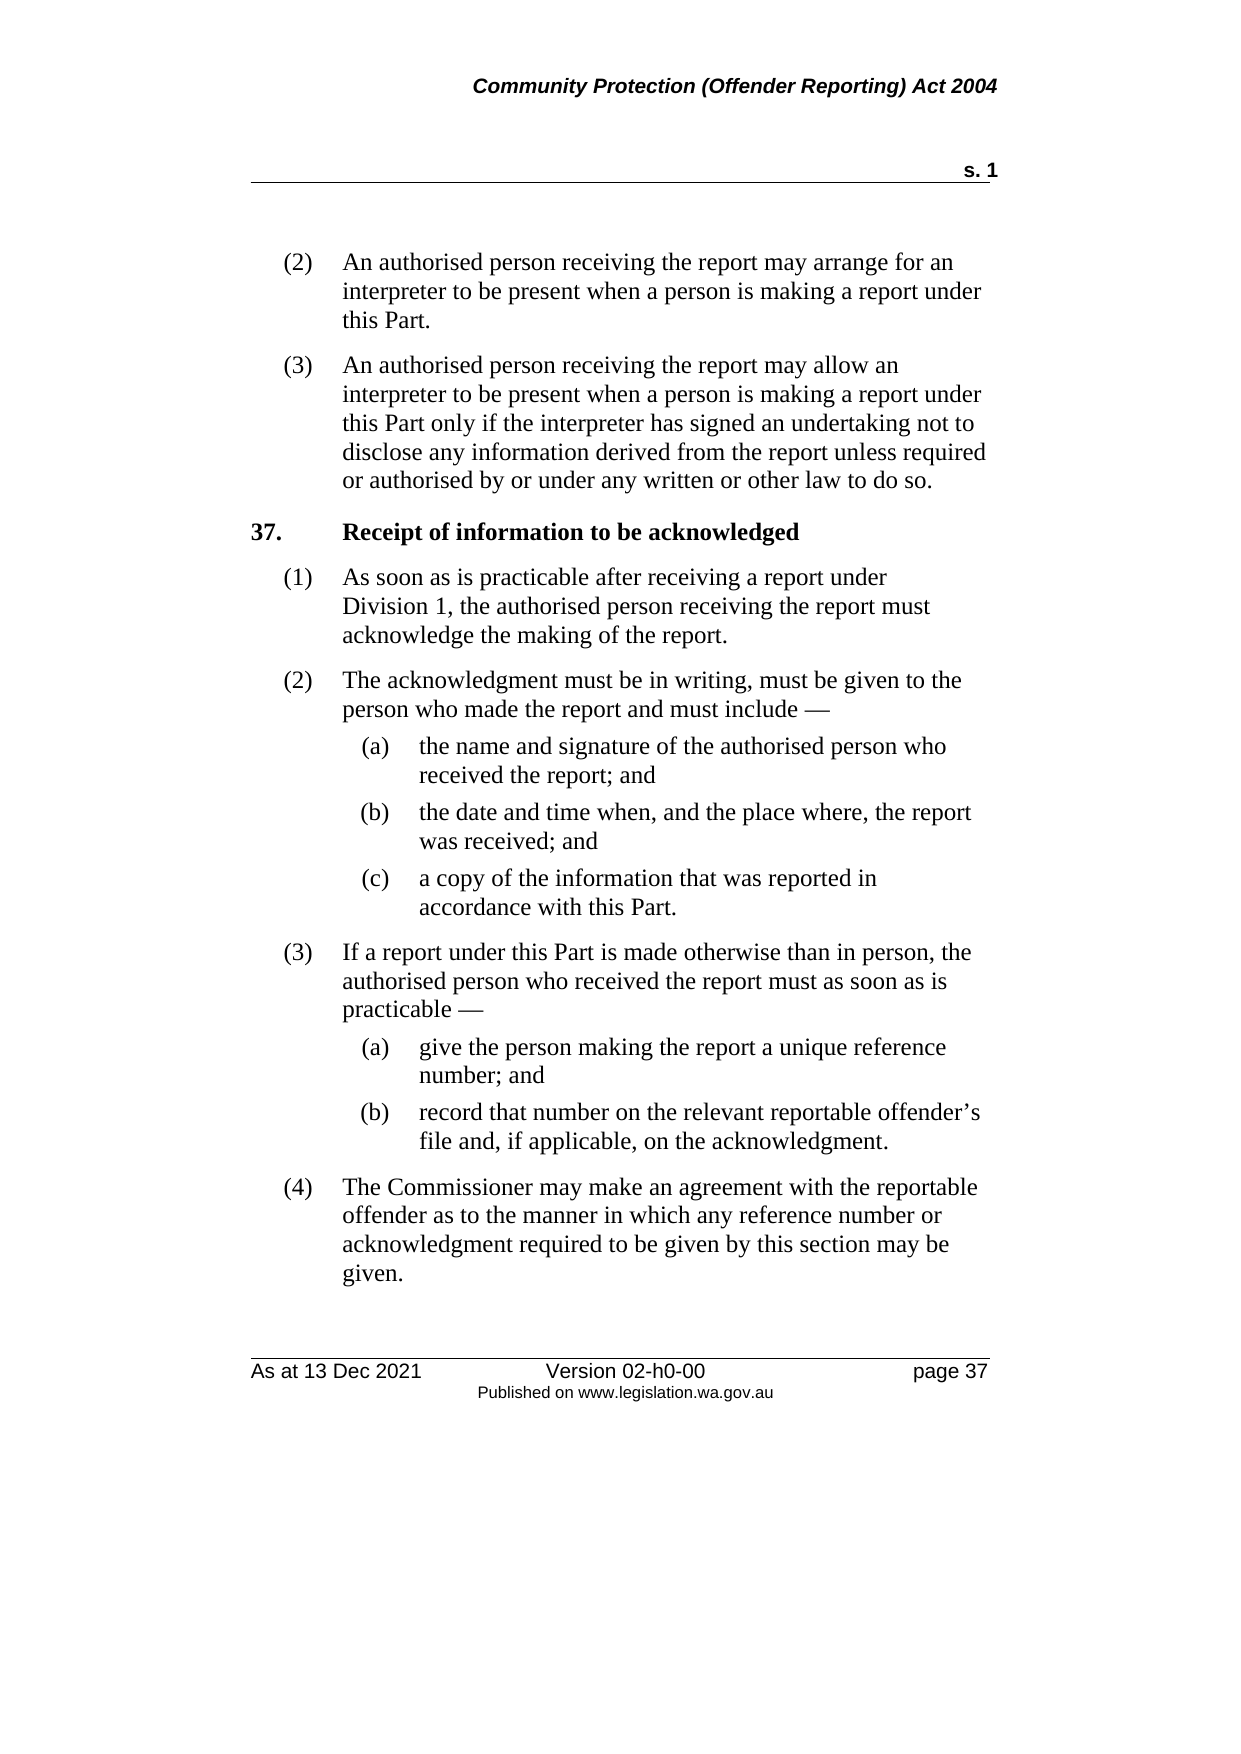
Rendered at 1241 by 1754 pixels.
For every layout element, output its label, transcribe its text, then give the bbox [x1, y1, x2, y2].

subtitle 37. Receipt of information to be acknowledged [251, 517, 990, 546]
text (a) the name and signature of the authorised person who received the report; and [251, 731, 990, 789]
text (4) The Commissioner may make an agreement with the reportable offender as to the manner in which any reference number or acknowledgment required to be given by this section may be given. [251, 1172, 990, 1287]
text (2) The acknowledgment must be in writing, must be given to the person who made the report and must include — [251, 665, 990, 723]
text (2) An authorised person receiving the report may arrange for an interpreter to be present when a person is making a report under this Part. [251, 247, 990, 334]
text (3) An authorised person receiving the report may allow an interpreter to be present when a person is making a report under this Part only if the interpreter has signed an undertaking not to disclose any information derived from the report unless required or authorised by or under any written or other law to do so. [251, 350, 990, 494]
text (3) If a report under this Part is made otherwise than in person, the authorised person who received the report must as soon as is practicable — [251, 937, 990, 1023]
text (b) record that number on the relevant reportable offender’s file and, if applicable, on the acknowledgment. [251, 1097, 990, 1155]
text (c) a copy of the information that was reported in accordance with this Part. [251, 863, 990, 920]
text (a) give the person making the report a unique reference number; and [251, 1032, 990, 1089]
text (b) the date and time when, and the place where, the report was received; and [251, 797, 990, 854]
text (1) As soon as is practicable after receiving a report under Division 1, the authorised person receiving the report must acknowledge the making of the report. [251, 562, 990, 649]
